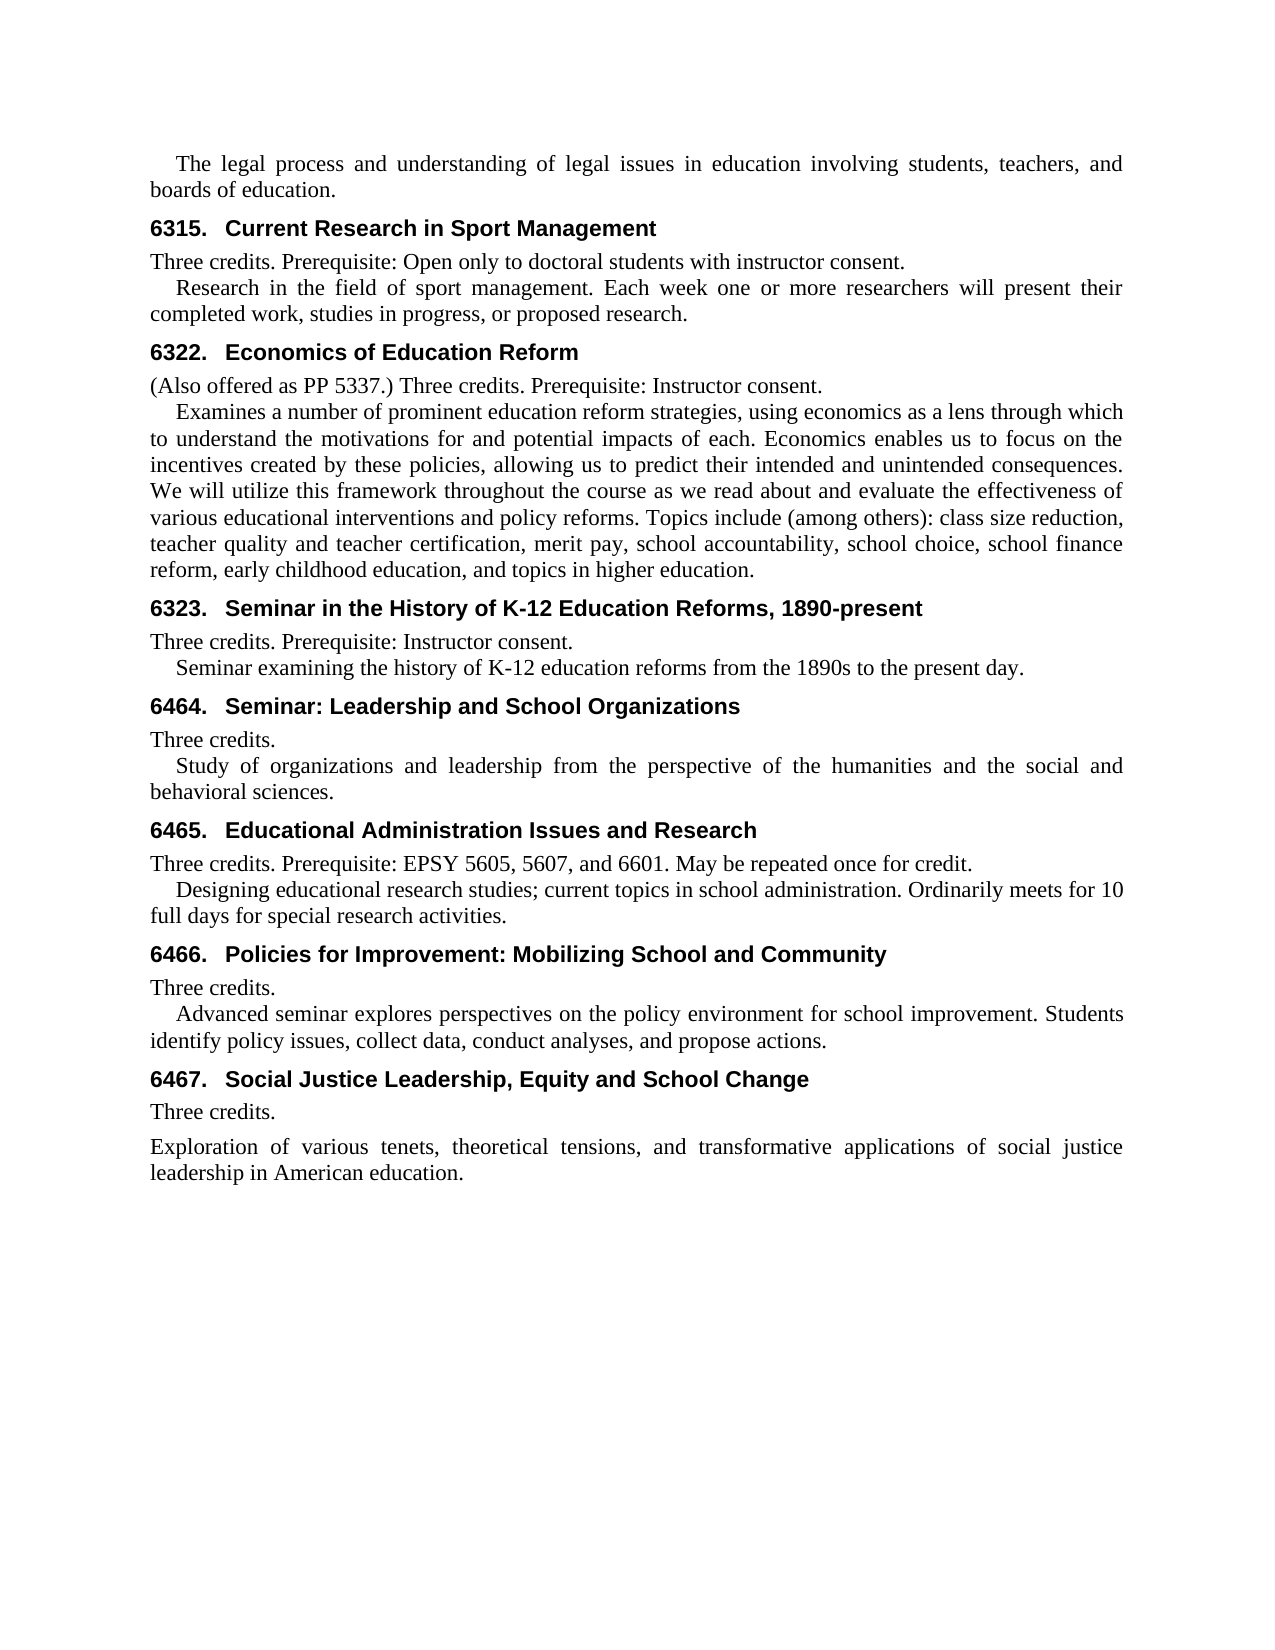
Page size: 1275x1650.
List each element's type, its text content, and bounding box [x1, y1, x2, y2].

text Examines a number of prominent education reform strategies, using economics as a lens through which to understand the motivations for and potential impacts of each. Economics enables us to focus on the incentives created by these policies, allowing us to predict their intended and unintended consequences. We will utilize this framework throughout the course as we read about and evaluate the effectiveness of various educational interventions and policy reforms. Topics include (among others): class size reduction, teacher quality and teacher certification, merit pay, school accountability, school choice, school finance reform, early childhood education, and topics in higher education. [150, 398, 1125, 583]
text Designing educational research studies; current topics in school administration. Ordinarily meets for 10 full days for special research activities. [150, 876, 1125, 929]
text Three credits. [150, 974, 1125, 1000]
text Three credits. [150, 1098, 1125, 1124]
title 6466. Policies for Improvement: Mobilizing School and Community [150, 941, 1125, 968]
title 6323. Seminar in the History of K-12 Education Reforms, 1890-present [150, 595, 1125, 622]
title 6315. Current Research in Sport Management [150, 215, 1125, 242]
text Advanced seminar explores perspectives on the policy environment for school improvement. Students identify policy issues, collect data, conduct analyses, and propose actions. [150, 1000, 1125, 1053]
text Three credits. Prerequisite: EPSY 5605, 5607, and 6601. May be repeated once for credit. [150, 850, 1125, 876]
title 6467. Social Justice Leadership, Equity and School Change [150, 1066, 1125, 1092]
text Study of organizations and leadership from the perspective of the humanities and the social and behavioral sciences. [150, 752, 1125, 805]
text (Also offered as PP 5337.) Three credits. Prerequisite: Instructor consent. [150, 372, 1125, 398]
title 6322. Economics of Education Reform [150, 339, 1125, 366]
text Research in the field of sport management. Each week one or more researchers will present their completed work, studies in progress, or proposed research. [150, 274, 1125, 327]
title 6465. Educational Administration Issues and Research [150, 817, 1125, 844]
text Three credits. Prerequisite: Open only to doctoral students with instructor consent. [150, 248, 1125, 274]
text Three credits. [150, 726, 1125, 752]
text Three credits. Prerequisite: Instructor consent. [150, 628, 1125, 654]
text Exploration of various tenets, theoretical tensions, and transformative applications of social justice leadership in American education. [150, 1133, 1125, 1186]
title 6464. Seminar: Leadership and School Organizations [150, 693, 1125, 719]
text Seminar examining the history of K-12 education reforms from the 1890s to the present day. [150, 654, 1125, 681]
text The legal process and understanding of legal issues in education involving students, teachers, and boards of education. [150, 150, 1125, 203]
